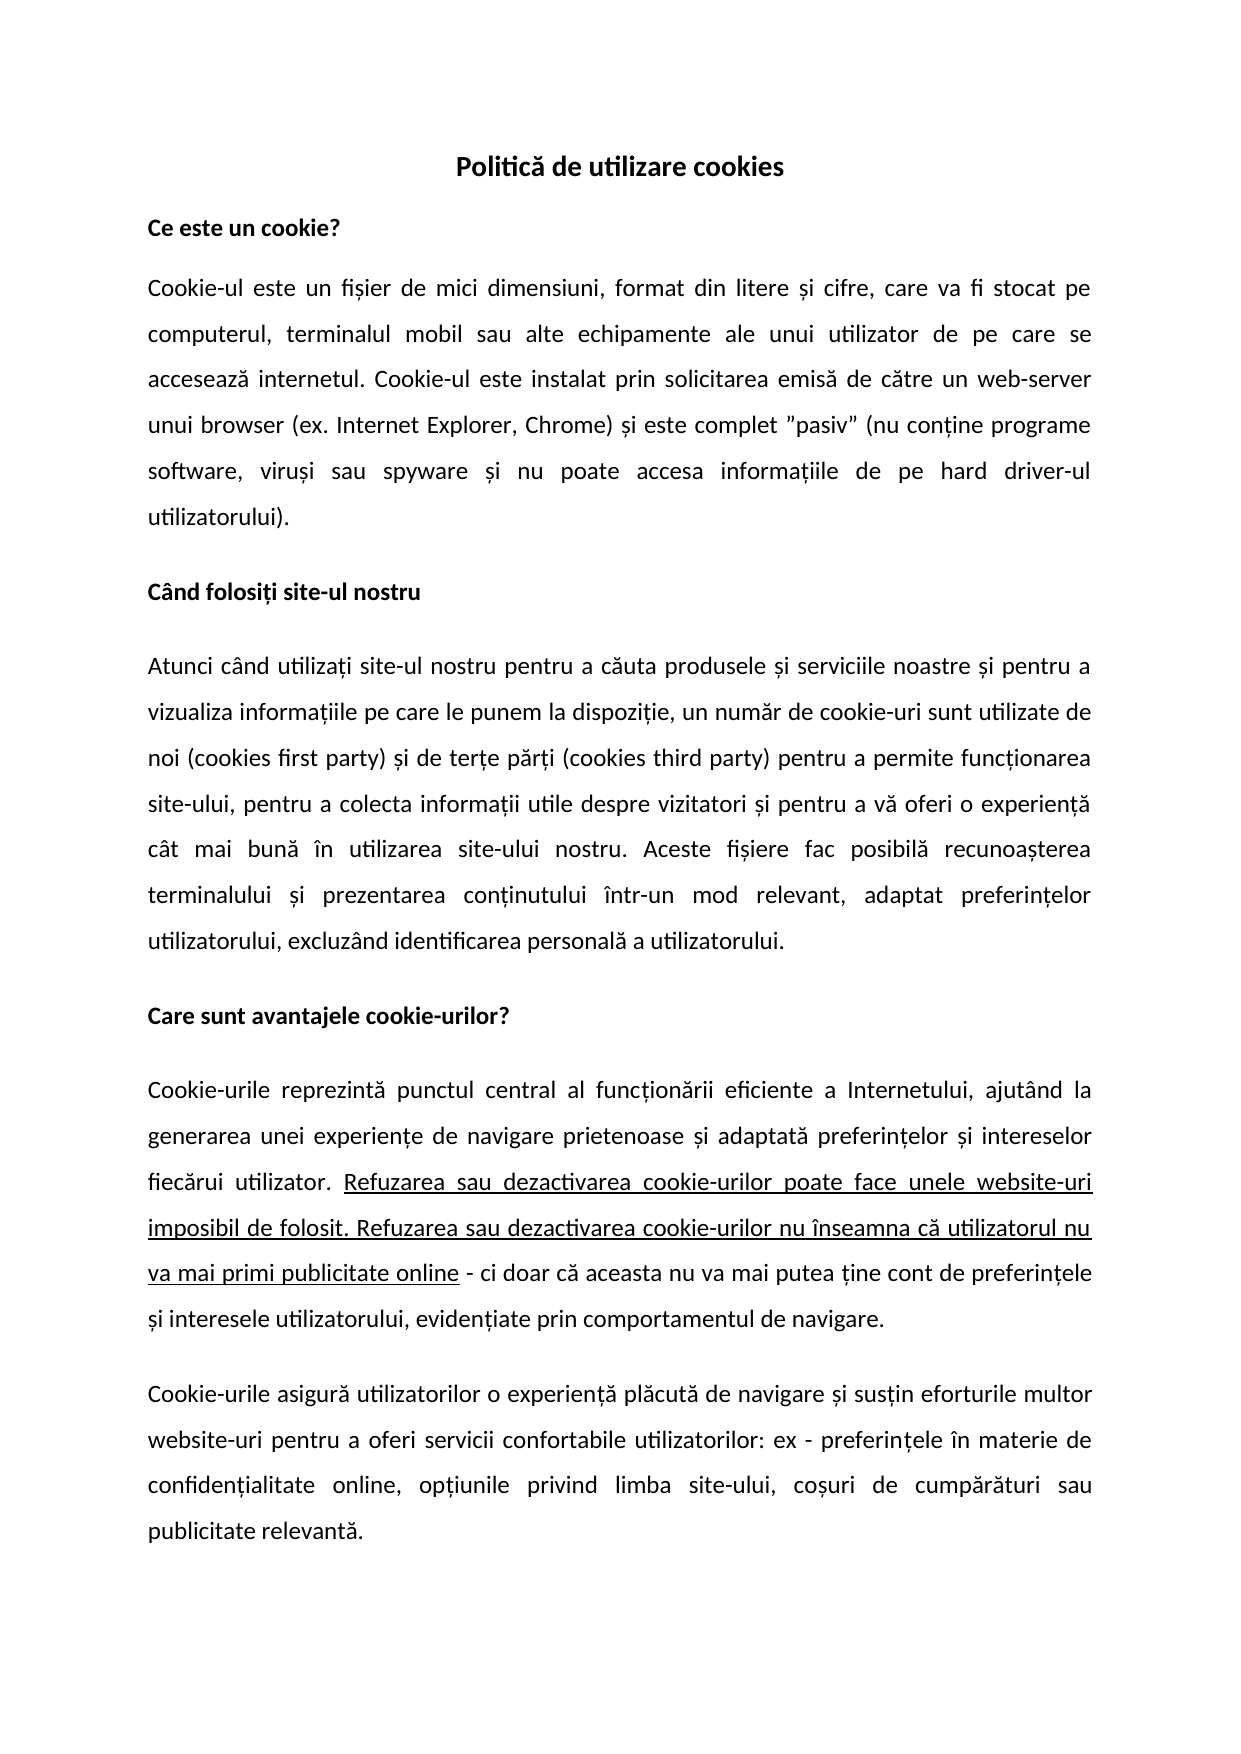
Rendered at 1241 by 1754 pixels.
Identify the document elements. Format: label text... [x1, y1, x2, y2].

text Cookie-urile reprezintă punctul central al funcţionării eficiente a Internetului, ajutând la generarea unei experienţe de navigare prietenoase şi adaptată preferinţelor şi intereselor fiecărui utilizator. Refuzarea sau dezactivarea cookie-urilor poate face unele website-uri imposibil de folosit. Refuzarea sau dezactivarea cookie-urilor nu înseamna că utilizatorul nu va mai primi publicitate online - ci doar că aceasta nu va mai putea ţine cont de preferinţele şi interesele utilizatorului, evidenţiate prin comportamentul de navigare. [148, 1075, 1093, 1334]
text Care sunt avantajele cookie-urilor? [148, 1000, 1093, 1030]
text Cookie-ul este un fișier de mici dimensiuni, format din litere și cifre, care va fi stocat pe computerul, terminalul mobil sau alte echipamente ale unui utilizator de pe care se accesează internetul. Cookie-ul este instalat prin solicitarea emisă de către un web-server unui browser (ex. Internet Explorer, Chrome) și este complet ”pasiv” (nu conține programe software, viruși sau spyware și nu poate accesa informațiile de pe hard driver-ul utilizatorului). [148, 272, 1093, 531]
text Politică de utilizare cookies [148, 148, 1093, 183]
text Cookie-urile asigură utilizatorilor o experienţă plăcută de navigare şi susţin eforturile multor website-uri pentru a oferi servicii confortabile utilizatorilor: ex - preferinţele în materie de confidenţialitate online, opţiunile privind limba site-ului, coşuri de cumpărături sau publicitate relevantă. [148, 1378, 1093, 1546]
text Ce este un cookie? [148, 212, 1093, 243]
text Când folosiți site-ul nostru [148, 576, 1093, 606]
text Atunci când utilizați site-ul nostru pentru a căuta produsele și serviciile noastre și pentru a vizualiza informațiile pe care le punem la dispoziție, un număr de cookie-uri sunt utilizate de noi (cookies first party) și de terțe părți (cookies third party) pentru a permite funcționarea site-ului, pentru a colecta informații utile despre vizitatori și pentru a vă oferi o experiență cât mai bună în utilizarea site-ului nostru. Aceste fișiere fac posibilă recunoașterea terminalului și prezentarea conținutului într-un mod relevant, adaptat preferințelor utilizatorului, excluzând identificarea personală a utilizatorului. [148, 651, 1093, 955]
